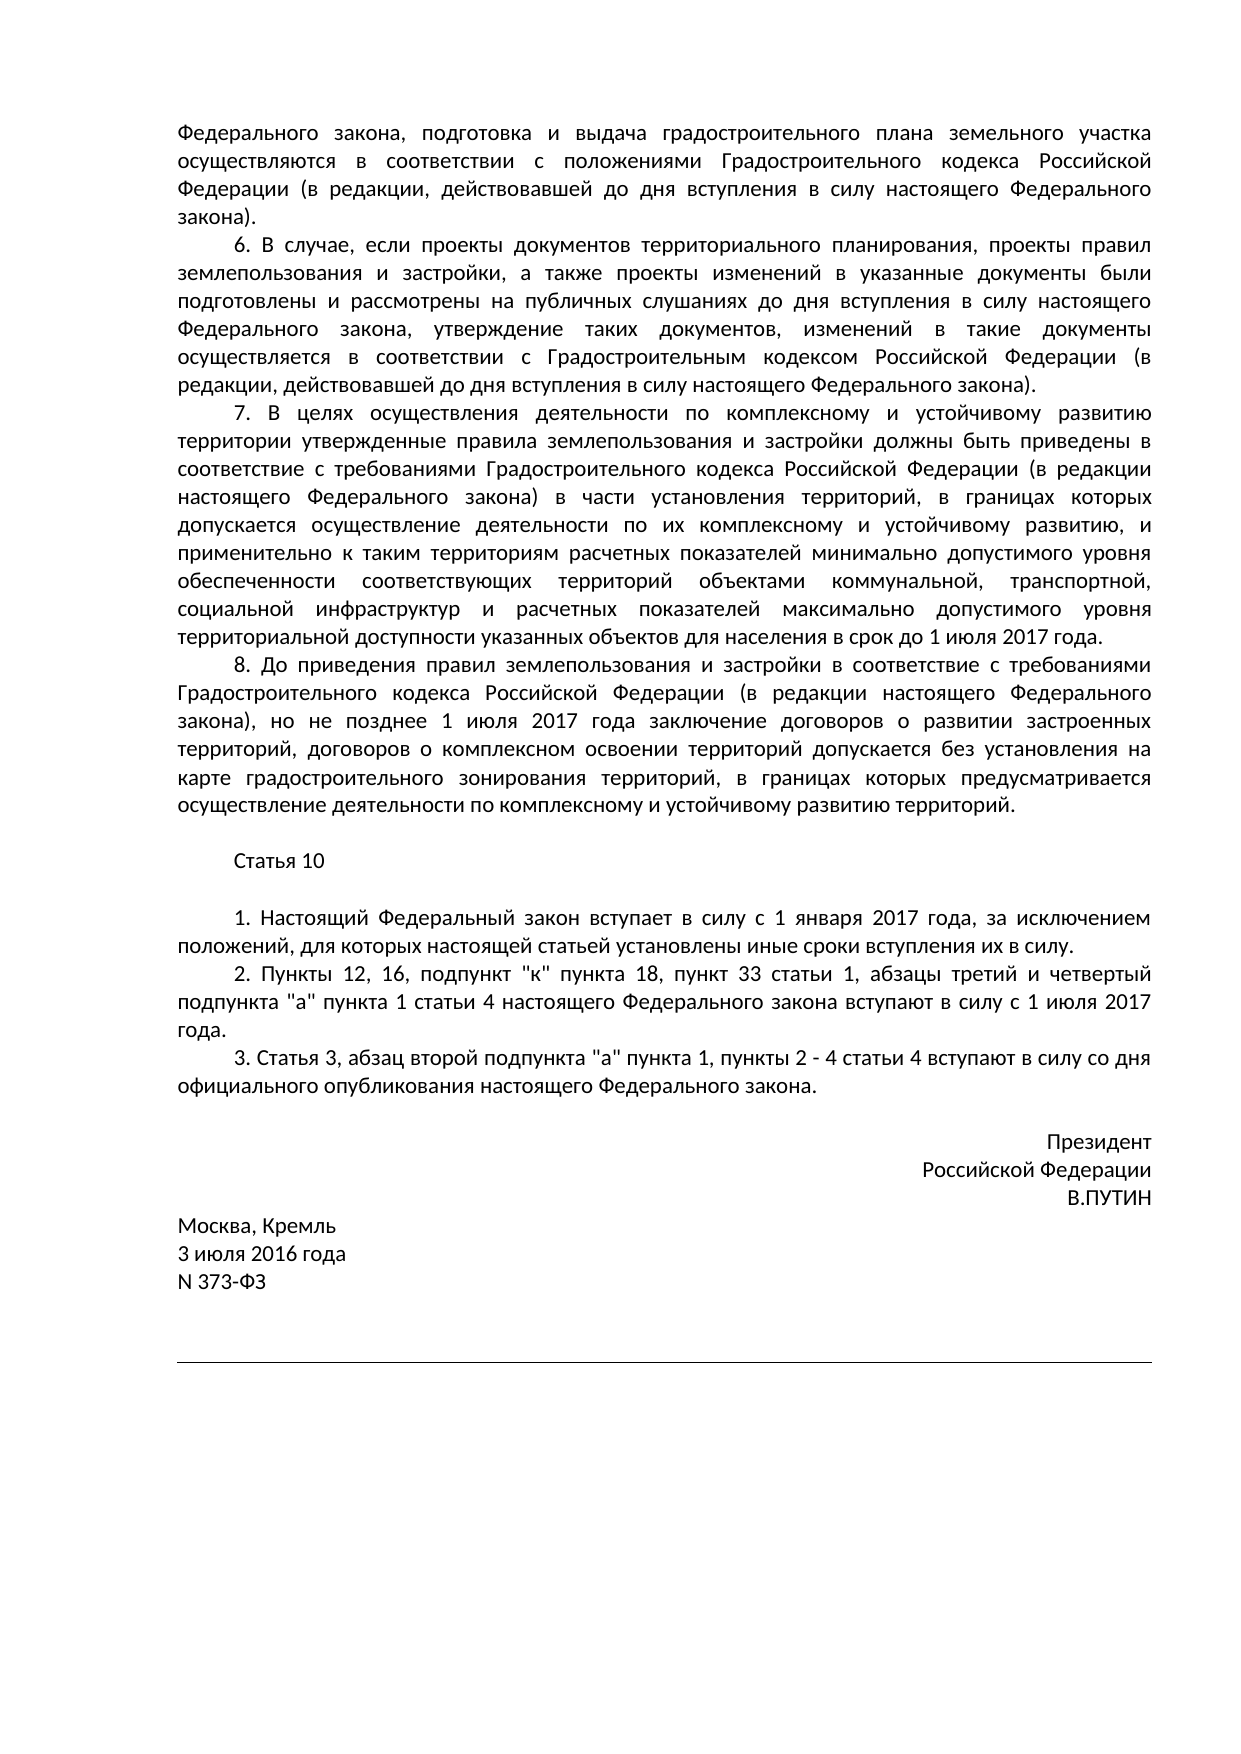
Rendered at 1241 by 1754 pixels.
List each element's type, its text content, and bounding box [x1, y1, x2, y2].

text 1. Настоящий Федеральный закон вступает в силу с 1 января 2017 года, за исключением положений, для которых настоящей статьей установлены иные сроки вступления их в силу. [177, 903, 1152, 959]
text Статья 10 [177, 847, 1152, 875]
text В.ПУТИН [177, 1183, 1152, 1211]
text 3. Статья 3, абзац второй подпункта "а" пункта 1, пункты 2 - 4 статьи 4 вступают в силу со дня официального опубликования настоящего Федерального закона. [177, 1043, 1152, 1099]
text Российской Федерации [177, 1155, 1152, 1183]
text 2. Пункты 12, 16, подпункт "к" пункта 18, пункт 33 статьи 1, абзацы третий и четвертый подпункта "а" пункта 1 статьи 4 настоящего Федерального закона вступают в силу с 1 июля 2017 года. [177, 959, 1152, 1043]
text 3 июля 2016 года [177, 1239, 1152, 1267]
text Москва, Кремль [177, 1211, 1152, 1239]
text N 373-ФЗ [177, 1267, 1152, 1295]
text Президент [177, 1127, 1152, 1155]
text 8. До приведения правил землепользования и застройки в соответствие с требованиями Градостроительного кодекса Российской Федерации (в редакции настоящего Федерального закона), но не позднее 1 июля 2017 года заключение договоров о развитии застроенных территорий, договоров о комплексном освоении территорий допускается без установления на карте градостроительного зонирования территорий, в границах которых предусматривается осуществление деятельности по комплексному и устойчивому развитию территорий. [177, 651, 1152, 819]
text 7. В целях осуществления деятельности по комплексному и устойчивому развитию территории утвержденные правила землепользования и застройки должны быть приведены в соответствие с требованиями Градостроительного кодекса Российской Федерации (в редакции настоящего Федерального закона) в части установления территорий, в границах которых допускается осуществление деятельности по их комплексному и устойчивому развитию, и применительно к таким территориям расчетных показателей минимально допустимого уровня обеспеченности соответствующих территорий объектами коммунальной, транспортной, социальной инфраструктур и расчетных показателей максимально допустимого уровня территориальной доступности указанных объектов для населения в срок до 1 июля 2017 года. [177, 398, 1152, 651]
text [177, 118, 1152, 230]
text 6. В случае, если проекты документов территориального планирования, проекты правил землепользования и застройки, а также проекты изменений в указанные документы были подготовлены и рассмотрены на публичных слушаниях до дня вступления в силу настоящего Федерального закона, утверждение таких документов, изменений в такие документы осуществляется в соответствии с Градостроительным кодексом Российской Федерации (в редакции, действовавшей до дня вступления в силу настоящего Федерального закона). [177, 230, 1152, 398]
